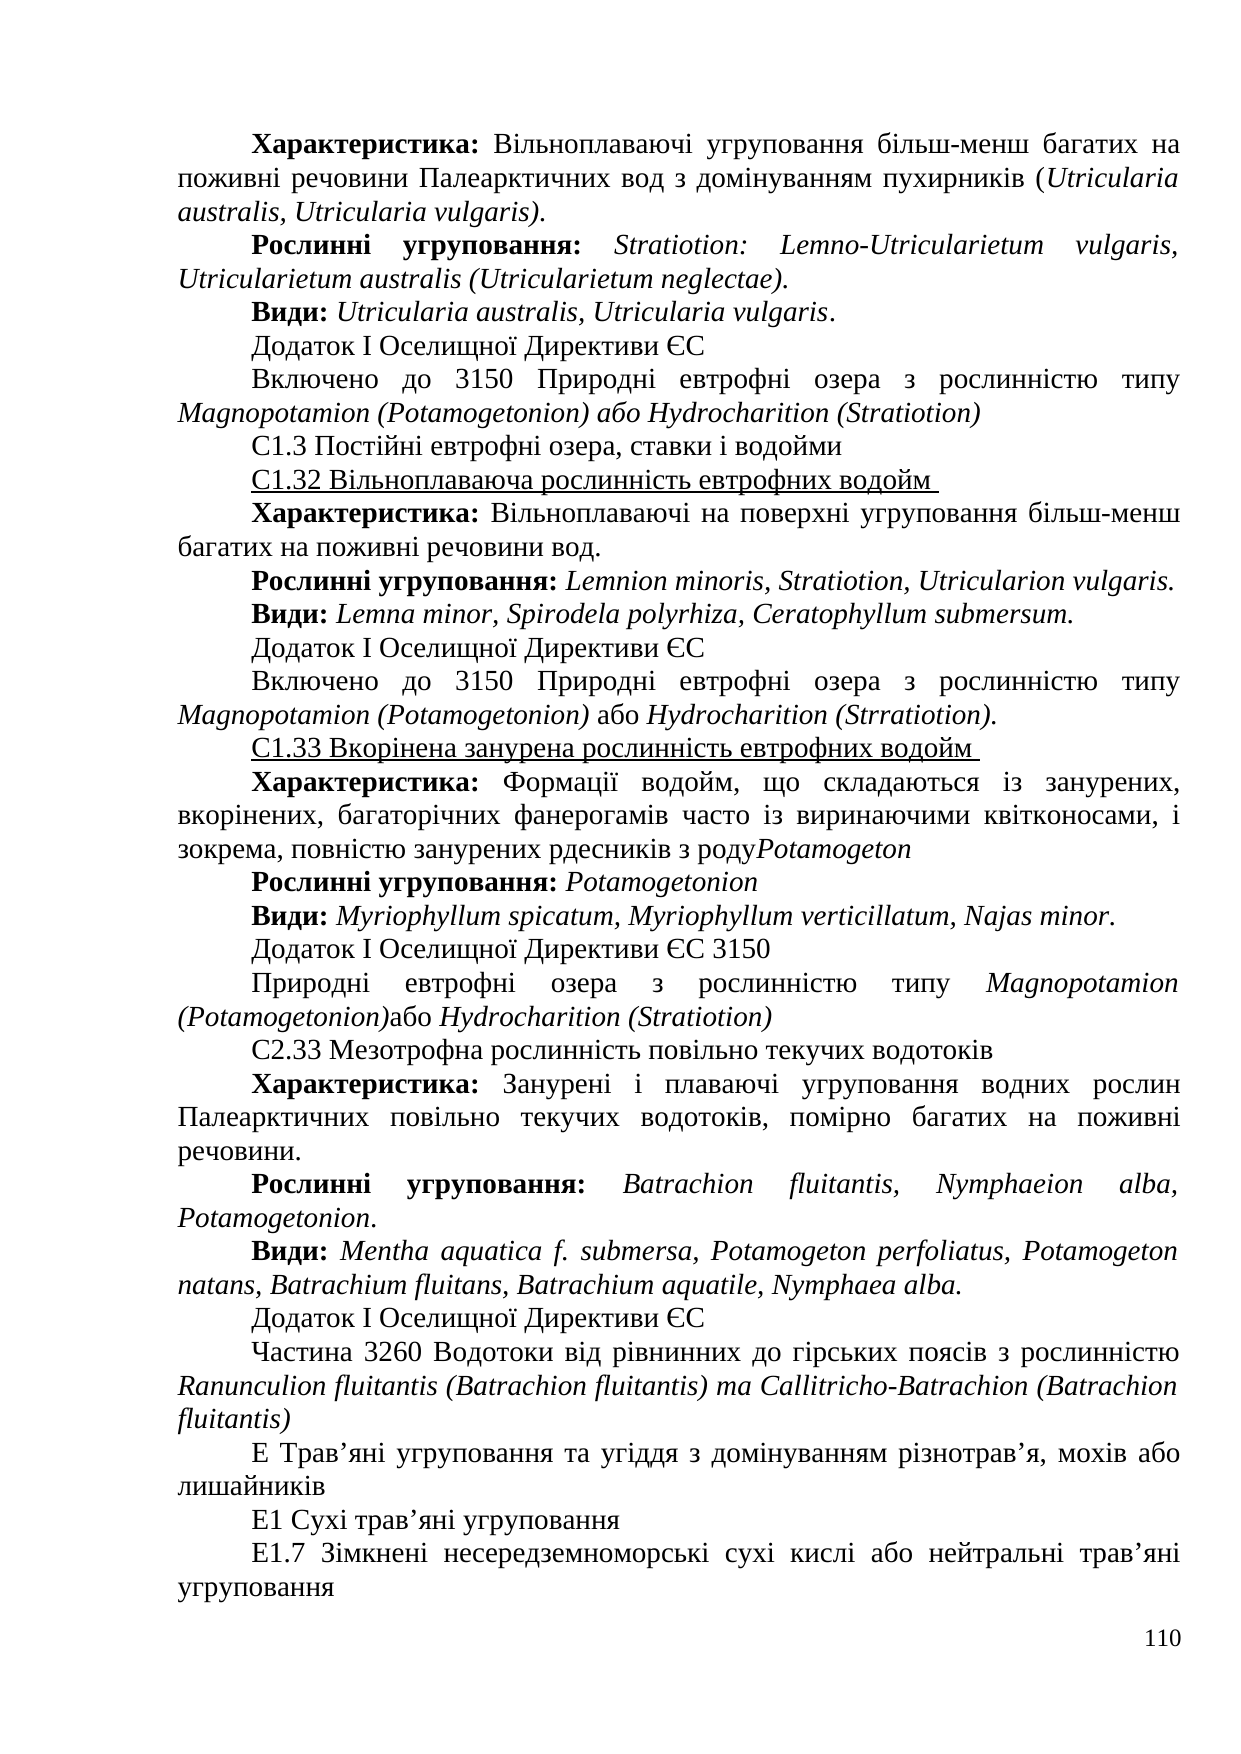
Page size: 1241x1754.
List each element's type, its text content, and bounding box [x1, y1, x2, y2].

text Включено до 3150 Природні евтрофні озера з рослинністю типу Magnopotamion (Potamogetonion) або Hydrocharition (Stratiotion) [177, 361, 1181, 428]
text Включено до 3150 Природні евтрофні озера з рослинністю типу Magnopotamion (Potamogetonion) або Hydrocharition (Strratiotion). [177, 663, 1181, 730]
text Додаток І Оселищної Директиви ЄС 3150 [177, 932, 1181, 965]
text Характеристика: Занурені і плаваючі угруповання водних рослин Палеарктичних повільно текучих водотоків, помірно багатих на поживні речовини. [177, 1066, 1181, 1166]
text Е Трав’яні угруповання та угіддя з домінуванням різнотрав’я, мохів або лишайників [177, 1435, 1181, 1502]
text Види: Lemna minor, Spirodela polyrhiza, Ceratophyllum submersum. [177, 596, 1181, 630]
text Рослинні угруповання: Potamogetonion [177, 864, 1181, 898]
text Додаток І Оселищної Директиви ЄС [177, 1301, 1181, 1334]
text С1.3 Постійні евтрофні озера, ставки і водойми [177, 428, 1181, 462]
text Рослинні угруповання: Stratiotion: Lemno-Utricularietum vulgaris, Utricularietum australis (Utricularietum neglectae). [177, 227, 1181, 294]
text Природні евтрофні озера з рослинністю типу Magnopotamion (Potamogetonion)або Hydrocharition (Stratiotion) [177, 965, 1181, 1032]
text Додаток І Оселищної Директиви ЄС [177, 630, 1181, 663]
text Види: Utricularia australis, Utricularia vulgaris. [177, 294, 1181, 328]
text Е1 Сухі трав’яні угруповання [177, 1502, 1181, 1535]
text С1.32 Вільноплаваюча рослинність евтрофних водойм [177, 462, 1181, 496]
text Види: Myriophyllum spicatum, Myriophyllum verticillatum, Najas minor. [177, 898, 1181, 932]
text Рослинні угруповання: Batrachion fluitantis, Nymphaeion alba, Potamogetonion. [177, 1166, 1181, 1233]
text Характеристика: Вільноплаваючі угруповання більш-менш багатих на поживні речовини Палеарктичних вод з домінуванням пухирників (Utricularia australis, Utricularia vulgaris). [177, 127, 1181, 227]
text Характеристика: Формації водойм, що складаються із занурених, вкорінених, багаторічних фанерогамів часто із виринаючими квітконосами, і зокрема, повністю занурених рдесників з родуPotamogeton [177, 764, 1181, 864]
text С1.33 Вкорінена занурена рослинність евтрофних водойм [177, 730, 1181, 764]
text Рослинні угруповання: Lemnion minoris, Stratiotion, Utricularion vulgaris. [177, 563, 1181, 596]
text Частина 3260 Водотоки від рівнинних до гірських поясів з рослинністю Ranunculion fluitantis (Batrachion fluitantis) та Callitricho-Batrachion (Batrachion fluitantis) [177, 1334, 1181, 1435]
text Е1.7 Зімкнені несередземноморські сухі кислі або нейтральні трав’яні угруповання [177, 1535, 1181, 1602]
text Додаток І Оселищної Директиви ЄС [177, 328, 1181, 361]
text С2.33 Мезотрофна рослинність повільно текучих водотоків [177, 1032, 1181, 1066]
text Види: Mentha aquatica f. submersa, Potamogeton perfoliatus, Potamogeton natans, Batrachium fluitans, Batrachium aquatile, Nymphaea alba. [177, 1233, 1181, 1301]
text Характеристика: Вільноплаваючі на поверхні угруповання більш-менш багатих на поживні речовини вод. [177, 496, 1181, 563]
